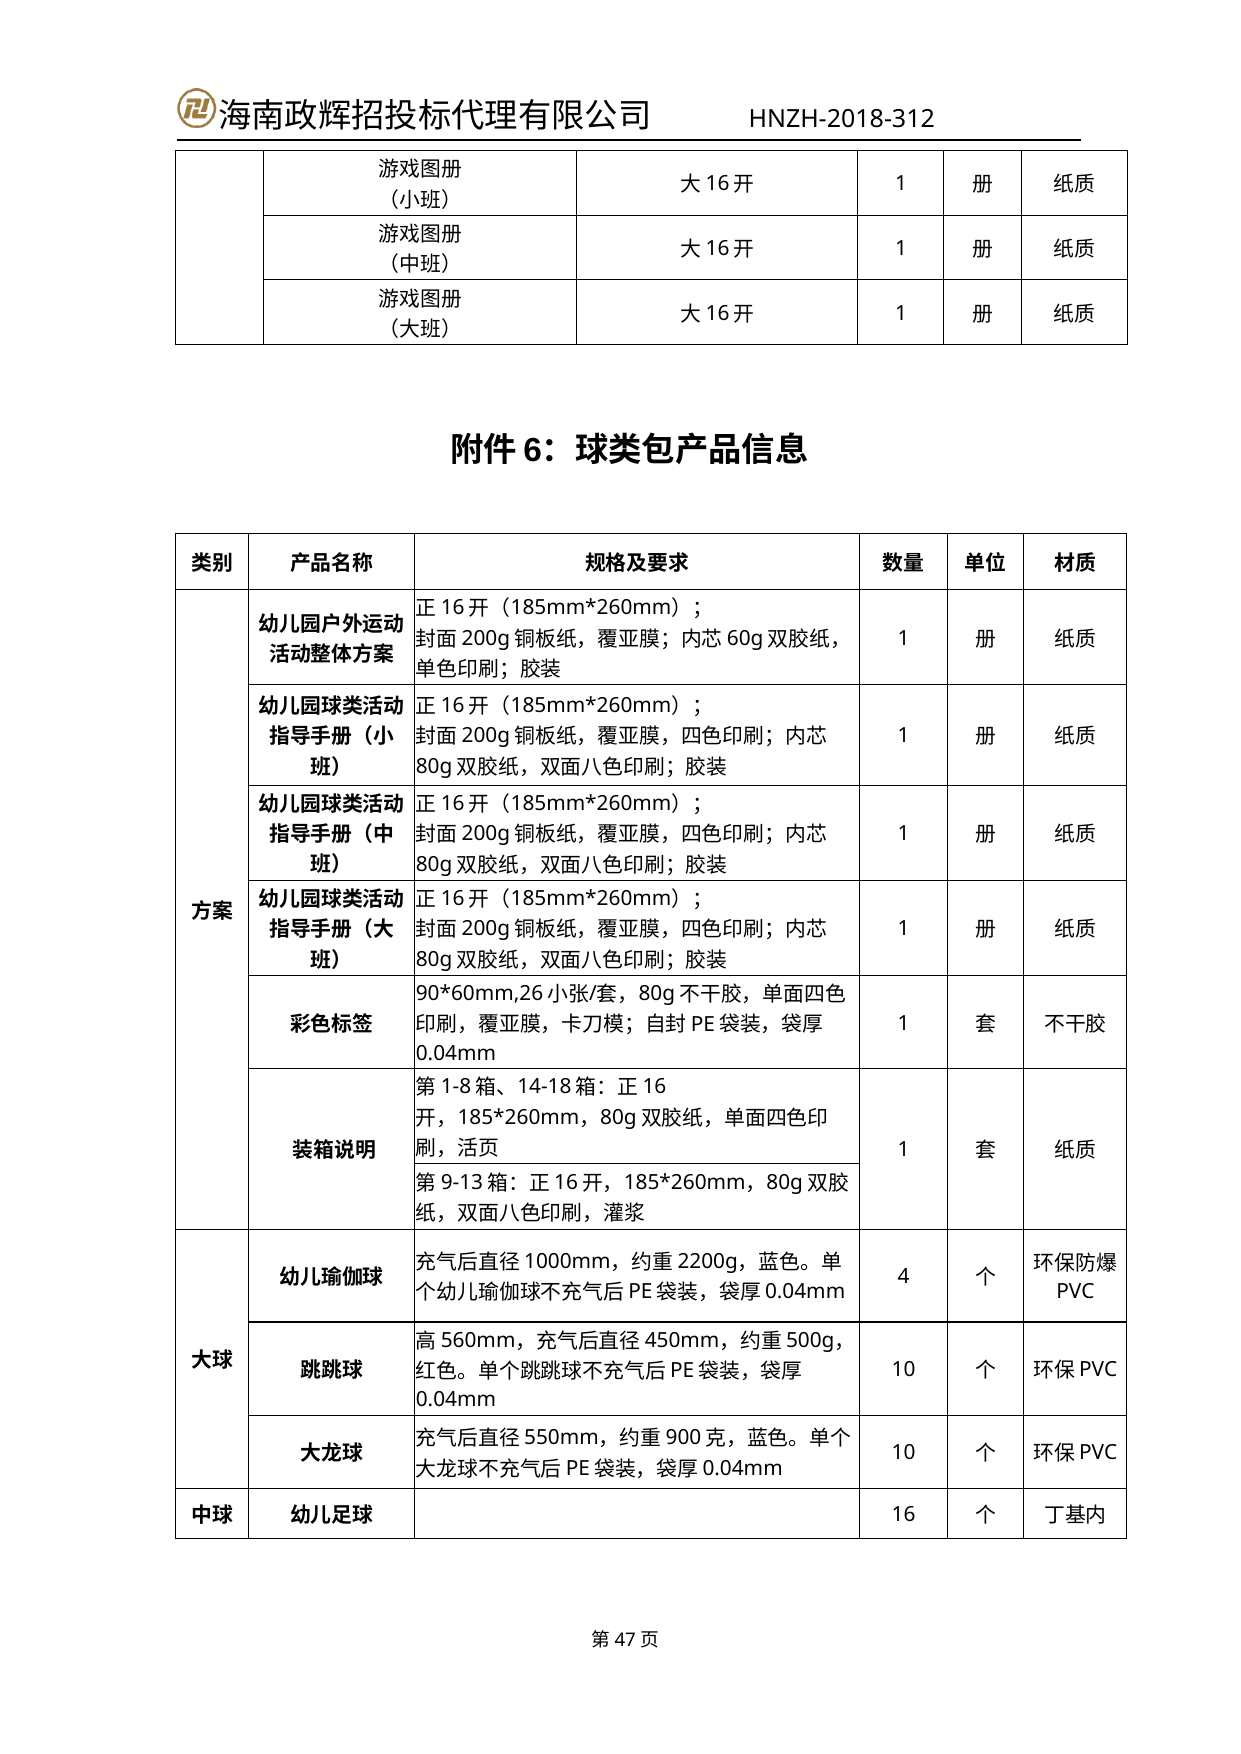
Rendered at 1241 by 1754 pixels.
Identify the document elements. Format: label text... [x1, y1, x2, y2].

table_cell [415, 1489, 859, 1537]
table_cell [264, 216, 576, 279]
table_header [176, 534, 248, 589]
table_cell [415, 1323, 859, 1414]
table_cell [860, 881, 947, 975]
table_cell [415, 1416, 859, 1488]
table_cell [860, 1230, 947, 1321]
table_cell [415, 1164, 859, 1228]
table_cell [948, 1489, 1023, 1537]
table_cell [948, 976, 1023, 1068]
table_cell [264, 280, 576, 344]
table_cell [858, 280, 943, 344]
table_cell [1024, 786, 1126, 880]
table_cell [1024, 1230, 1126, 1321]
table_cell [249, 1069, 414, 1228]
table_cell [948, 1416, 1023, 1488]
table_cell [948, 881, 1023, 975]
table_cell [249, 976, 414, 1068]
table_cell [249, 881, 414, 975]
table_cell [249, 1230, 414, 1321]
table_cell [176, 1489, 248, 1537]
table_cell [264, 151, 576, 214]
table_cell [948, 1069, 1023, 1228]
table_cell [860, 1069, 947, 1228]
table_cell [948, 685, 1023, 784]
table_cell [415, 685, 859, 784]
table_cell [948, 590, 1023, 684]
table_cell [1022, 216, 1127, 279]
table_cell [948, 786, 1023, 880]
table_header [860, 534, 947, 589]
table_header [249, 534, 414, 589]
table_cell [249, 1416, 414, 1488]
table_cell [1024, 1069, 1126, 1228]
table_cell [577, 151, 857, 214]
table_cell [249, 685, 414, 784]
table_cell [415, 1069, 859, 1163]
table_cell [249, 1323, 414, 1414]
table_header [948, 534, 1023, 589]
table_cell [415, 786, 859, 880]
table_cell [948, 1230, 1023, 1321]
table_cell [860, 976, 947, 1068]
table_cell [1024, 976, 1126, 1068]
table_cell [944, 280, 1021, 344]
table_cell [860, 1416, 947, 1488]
subtitle 附件6：球类包产品信息 [177, 422, 1081, 471]
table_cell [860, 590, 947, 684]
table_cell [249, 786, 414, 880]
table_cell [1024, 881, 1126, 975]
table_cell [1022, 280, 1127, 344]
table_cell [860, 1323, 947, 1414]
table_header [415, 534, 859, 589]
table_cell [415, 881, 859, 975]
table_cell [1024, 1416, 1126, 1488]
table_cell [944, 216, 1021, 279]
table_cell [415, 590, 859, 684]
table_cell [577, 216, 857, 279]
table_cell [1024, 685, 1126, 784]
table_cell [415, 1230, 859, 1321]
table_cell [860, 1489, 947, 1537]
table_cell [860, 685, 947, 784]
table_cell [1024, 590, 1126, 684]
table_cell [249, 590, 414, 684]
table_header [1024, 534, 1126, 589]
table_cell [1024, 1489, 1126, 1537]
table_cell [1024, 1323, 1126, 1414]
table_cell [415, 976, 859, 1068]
picture [177, 88, 218, 128]
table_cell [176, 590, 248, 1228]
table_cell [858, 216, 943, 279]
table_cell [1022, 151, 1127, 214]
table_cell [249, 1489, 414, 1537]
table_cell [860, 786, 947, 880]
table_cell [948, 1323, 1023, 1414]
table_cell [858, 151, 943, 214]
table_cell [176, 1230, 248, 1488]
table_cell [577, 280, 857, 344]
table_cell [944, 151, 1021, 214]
